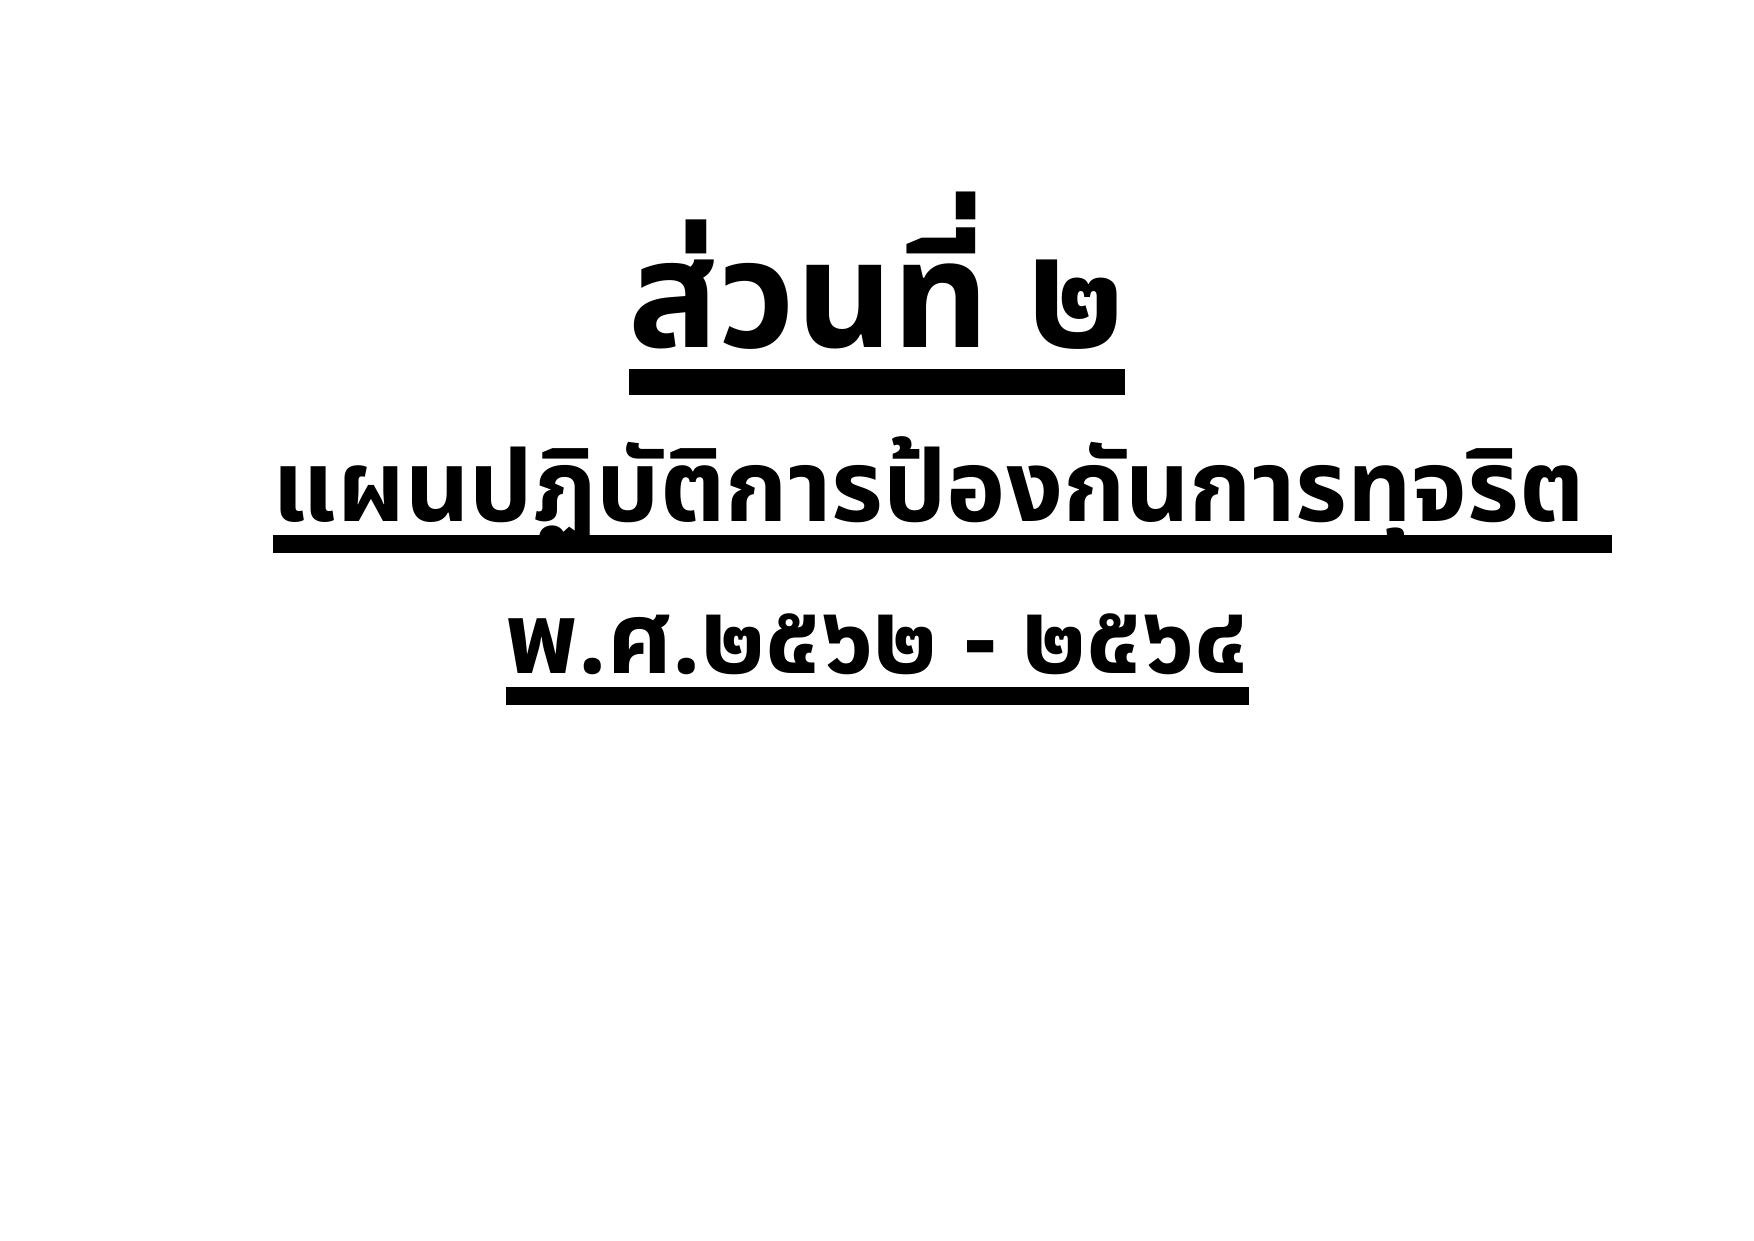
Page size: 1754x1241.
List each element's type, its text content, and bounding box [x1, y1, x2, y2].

text ส่วนที่ ๒ [150, 188, 1604, 415]
text แผนปฏิบัติการป้องกันการทุจริต [150, 415, 1604, 566]
text พ.ศ.๒๕๖๒ - ๒๕๖๔ [150, 566, 1604, 718]
